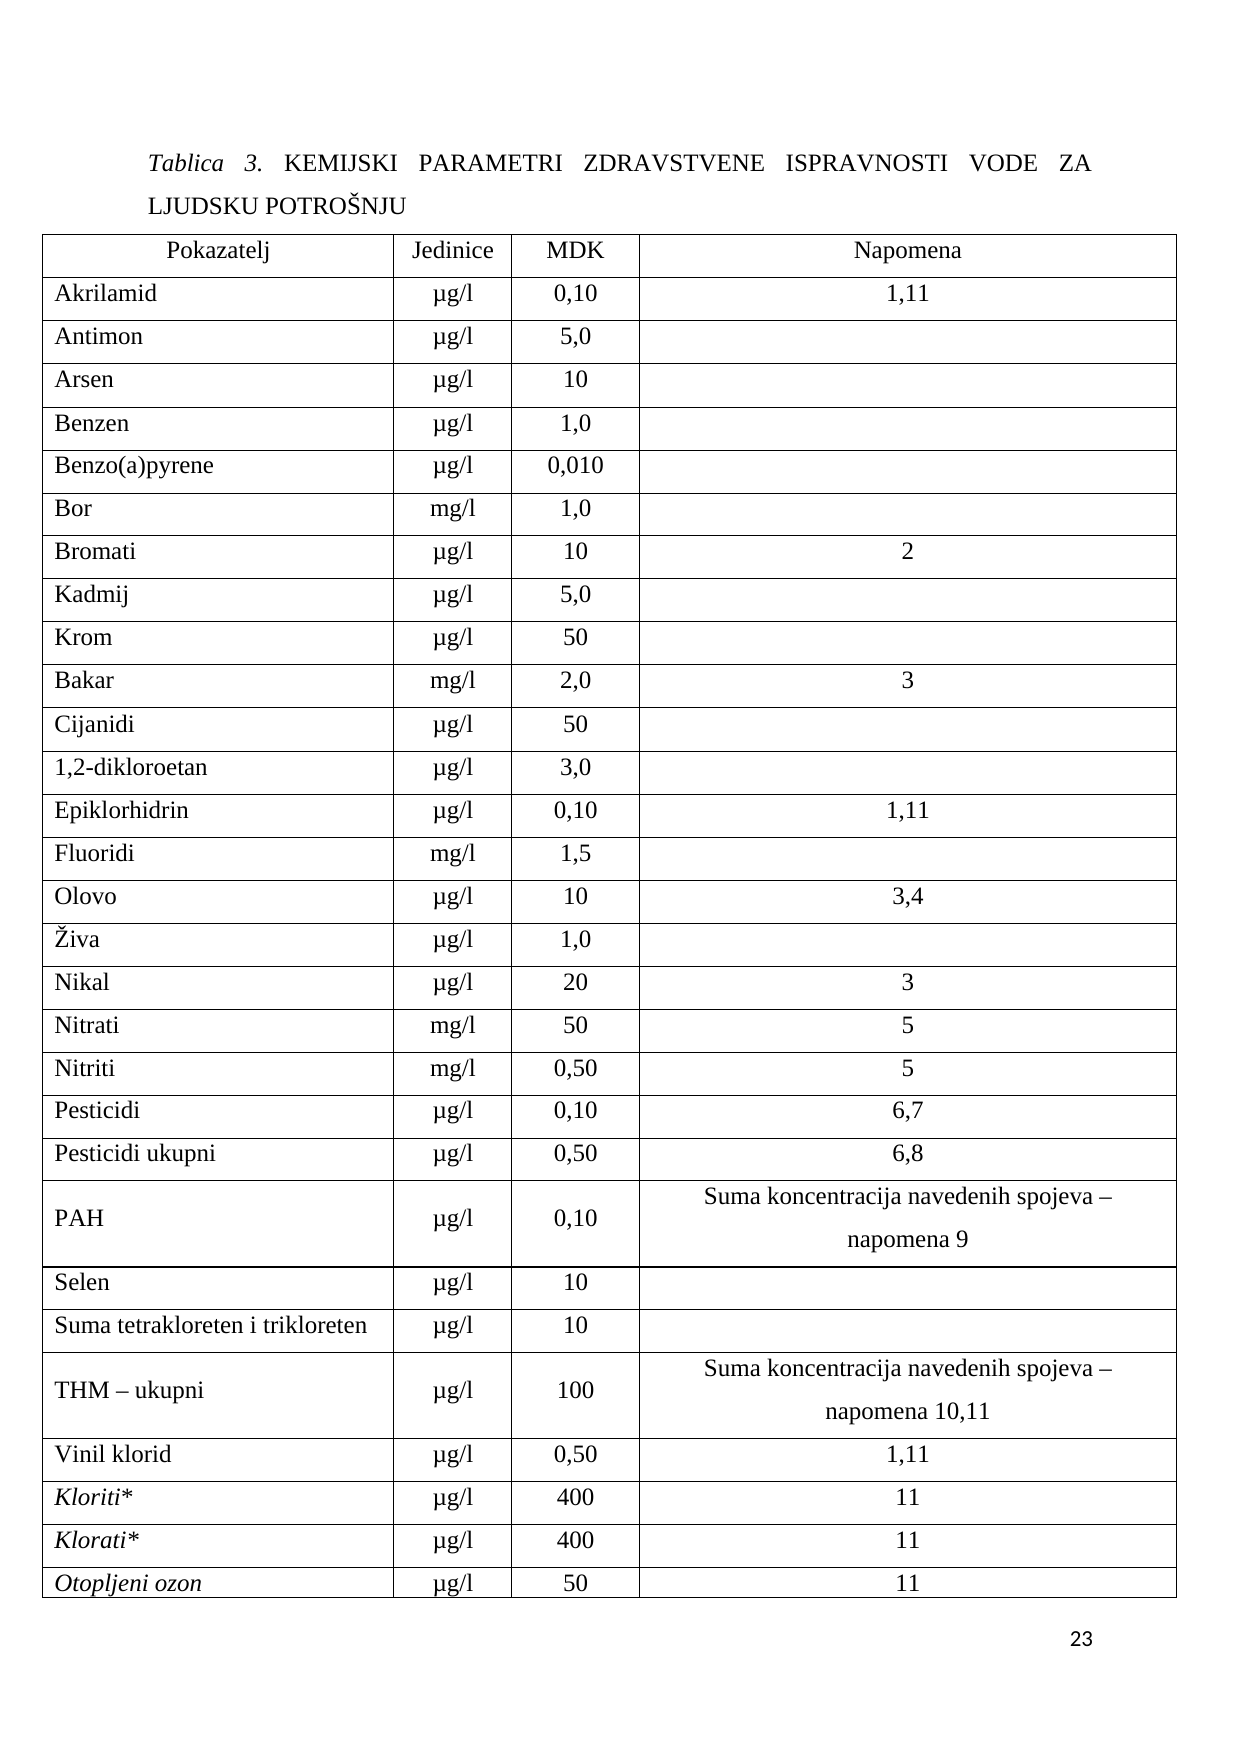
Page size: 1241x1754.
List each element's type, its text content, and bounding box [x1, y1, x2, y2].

table_cell µg/l [394, 708, 511, 751]
table_cell mg/l [394, 1053, 511, 1094]
table_cell µg/l [394, 752, 511, 794]
table_cell 1,0 [512, 924, 639, 966]
table_cell 3 [640, 665, 1176, 707]
table_cell [640, 451, 1176, 492]
table_cell Živa [43, 924, 393, 966]
table_cell µg/l [394, 1568, 511, 1597]
table_header MDK [512, 235, 639, 277]
table_cell THM – ukupni [43, 1353, 393, 1438]
table_cell µg/l [394, 278, 511, 320]
table_cell 2,0 [512, 665, 639, 707]
table_header Jedinice [394, 235, 511, 277]
table_cell PAH [43, 1181, 393, 1266]
table_cell Antimon [43, 321, 393, 363]
table_cell 10 [512, 881, 639, 923]
table_cell Fluoridi [43, 838, 393, 880]
table_cell 6,8 [640, 1139, 1176, 1180]
table_cell µg/l [394, 1439, 511, 1481]
table_cell Klorati* [43, 1525, 393, 1567]
table_cell 1,2-dikloroetan [43, 752, 393, 794]
table_cell 50 [512, 708, 639, 751]
table_cell [640, 321, 1176, 363]
table_cell Kadmij [43, 579, 393, 621]
table_cell [640, 622, 1176, 664]
table_cell Suma tetrakloreten i trikloreten [43, 1310, 393, 1352]
table_cell 10 [512, 536, 639, 578]
table_cell Akrilamid [43, 278, 393, 320]
table_cell 1,11 [640, 1439, 1176, 1481]
table_cell [640, 752, 1176, 794]
table_cell Benzo(a)pyrene [43, 451, 393, 492]
table_cell µg/l [394, 408, 511, 449]
table_cell 1,0 [512, 408, 639, 449]
table_cell µg/l [394, 967, 511, 1009]
table_cell 1,0 [512, 494, 639, 535]
table_cell Suma koncentracija navedenih spojeva – napomena 9 [640, 1181, 1176, 1266]
table_cell Kloriti* [43, 1482, 393, 1524]
table_cell [640, 1310, 1176, 1352]
table_cell µg/l [394, 1181, 511, 1266]
table_cell µg/l [394, 1353, 511, 1438]
table_cell 11 [640, 1525, 1176, 1567]
table_cell Pesticidi ukupni [43, 1139, 393, 1180]
table_cell 5 [640, 1053, 1176, 1094]
table_cell 0,50 [512, 1053, 639, 1094]
table_cell 1,11 [640, 795, 1176, 837]
table_cell Bromati [43, 536, 393, 578]
table_cell [640, 408, 1176, 449]
table_cell Olovo [43, 881, 393, 923]
table_cell 0,50 [512, 1439, 639, 1481]
table_cell µg/l [394, 881, 511, 923]
table_header Napomena [640, 235, 1176, 277]
table_cell 50 [512, 1568, 639, 1597]
text Tablica 3. KEMIJSKI PARAMETRI ZDRAVSTVENE ISPRAVNOSTI VODE ZA LJUDSKU POTROŠNJU [148, 148, 1093, 219]
table_cell Nikal [43, 967, 393, 1009]
table_cell [640, 924, 1176, 966]
table_cell Arsen [43, 364, 393, 407]
table_cell 2 [640, 536, 1176, 578]
table_cell 20 [512, 967, 639, 1009]
table_cell 0,10 [512, 1096, 639, 1137]
table_cell 1,11 [640, 278, 1176, 320]
table_cell mg/l [394, 1010, 511, 1052]
table_cell µg/l [394, 622, 511, 664]
table_cell 5,0 [512, 321, 639, 363]
table_cell 100 [512, 1353, 639, 1438]
table_cell 0,10 [512, 795, 639, 837]
table_cell µg/l [394, 1139, 511, 1180]
table_cell [640, 1268, 1176, 1309]
table_cell 400 [512, 1525, 639, 1567]
table_cell 50 [512, 622, 639, 664]
table_cell Krom [43, 622, 393, 664]
table_cell Bakar [43, 665, 393, 707]
table_cell µg/l [394, 1525, 511, 1567]
table_cell [640, 494, 1176, 535]
table_cell 0,10 [512, 1181, 639, 1266]
table_cell 400 [512, 1482, 639, 1524]
table_cell 3,0 [512, 752, 639, 794]
table_cell 3 [640, 967, 1176, 1009]
table_cell 1,5 [512, 838, 639, 880]
table_cell 3,4 [640, 881, 1176, 923]
table_cell Nitrati [43, 1010, 393, 1052]
table_header Pokazatelj [43, 235, 393, 277]
table_cell Selen [43, 1268, 393, 1309]
table_cell Vinil klorid [43, 1439, 393, 1481]
table_cell [640, 364, 1176, 407]
table_cell 11 [640, 1482, 1176, 1524]
table_cell 5,0 [512, 579, 639, 621]
table_cell mg/l [394, 494, 511, 535]
table_cell Suma koncentracija navedenih spojeva – napomena 10,11 [640, 1353, 1176, 1438]
table_cell µg/l [394, 795, 511, 837]
table_cell 5 [640, 1010, 1176, 1052]
table_cell Nitriti [43, 1053, 393, 1094]
table_cell µg/l [394, 1096, 511, 1137]
table_cell Epiklorhidrin [43, 795, 393, 837]
table_cell µg/l [394, 451, 511, 492]
table_cell 0,50 [512, 1139, 639, 1180]
table_cell Otopljeni ozon [43, 1568, 393, 1597]
table_cell Pesticidi [43, 1096, 393, 1137]
table_cell µg/l [394, 1268, 511, 1309]
table_cell µg/l [394, 321, 511, 363]
table_cell Benzen [43, 408, 393, 449]
table_cell mg/l [394, 665, 511, 707]
table_cell 0,10 [512, 278, 639, 320]
table_cell 10 [512, 1268, 639, 1309]
table_cell Cijanidi [43, 708, 393, 751]
table_cell Bor [43, 494, 393, 535]
table_cell [640, 579, 1176, 621]
table_cell µg/l [394, 536, 511, 578]
table_cell [640, 708, 1176, 751]
table_cell µg/l [394, 1482, 511, 1524]
table_cell [640, 838, 1176, 880]
table_cell 10 [512, 364, 639, 407]
table_cell 0,010 [512, 451, 639, 492]
table_cell µg/l [394, 1310, 511, 1352]
table_cell mg/l [394, 838, 511, 880]
table_cell 6,7 [640, 1096, 1176, 1137]
table_cell 50 [512, 1010, 639, 1052]
table_cell µg/l [394, 364, 511, 407]
table_cell 11 [640, 1568, 1176, 1597]
table_cell µg/l [394, 579, 511, 621]
table_cell µg/l [394, 924, 511, 966]
table_cell 10 [512, 1310, 639, 1352]
